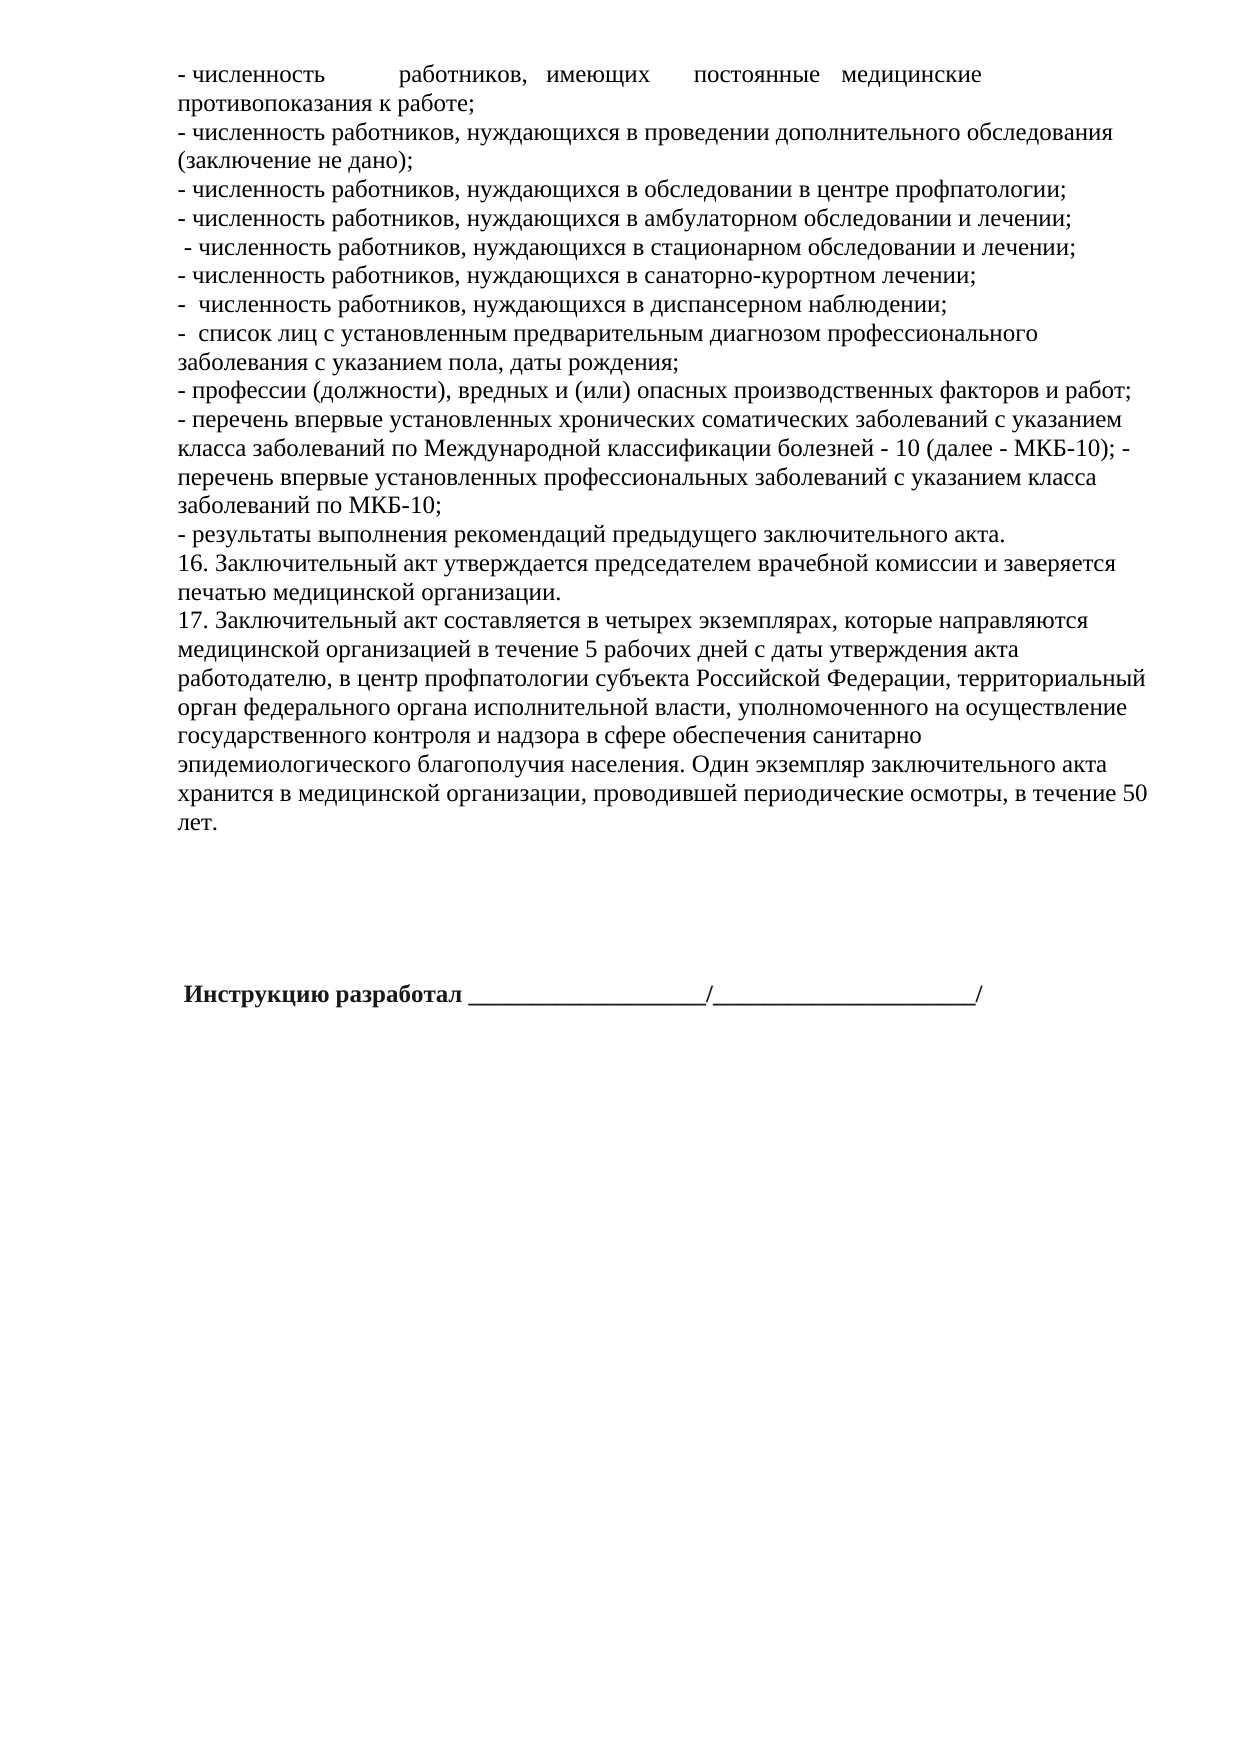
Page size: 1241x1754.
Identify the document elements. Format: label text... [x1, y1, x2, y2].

text 16. Заключительный акт утверждается председателем врачебной комиссии и заверяется печатью медицинской организации. [177, 548, 1152, 605]
text - профессии (должности), вредных и (или) опасных производственных факторов и работ; [177, 375, 1152, 404]
text - список лиц с установленным предварительным диагнозом профессионального заболевания с указанием пола, даты рождения; [177, 318, 1152, 375]
text - численность работников, нуждающихся в проведении дополнительного обследования (заключение не дано); [177, 117, 1152, 174]
text - численность работников, нуждающихся в диспансерном наблюдении; [177, 289, 1152, 318]
text - численность работников, нуждающихся в стационарном обследовании и лечении; [177, 232, 1152, 260]
text - результаты выполнения рекомендаций предыдущего заключительного акта. [177, 519, 1152, 548]
text - численность работников, нуждающихся в санаторно-курортном лечении; [177, 260, 1152, 289]
text - численность работников, имеющих постоянные медицинские [177, 59, 1152, 88]
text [177, 88, 1152, 117]
text - перечень впервые установленных хронических соматических заболеваний с указанием класса заболеваний по Международной классификации болезней - 10 (далее - МКБ-10); - перечень впервые установленных профессиональных заболеваний с указанием класса заболеваний по МКБ-10; [177, 404, 1152, 519]
text - численность работников, нуждающихся в обследовании в центре профпатологии; [177, 174, 1152, 203]
text 17. Заключительный акт составляется в четырех экземплярах, которые направляются медицинской организацией в течение 5 рабочих дней с даты утверждения акта работодателю, в центр профпатологии субъекта Российской Федерации, территориальный орган федерального органа исполнительной власти, уполномоченного на осуществление государственного контроля и надзора в сфере обеспечения санитарно эпидемиологического благополучия населения. Один экземпляр заключительного акта хранится в медицинской организации, проводившей периодические осмотры, в течение 50 лет. [177, 605, 1152, 835]
text - численность работников, нуждающихся в амбулаторном обследовании и лечении; [177, 203, 1152, 232]
text Инструкцию разработал ___________________/_____________________/ [177, 979, 1152, 1008]
